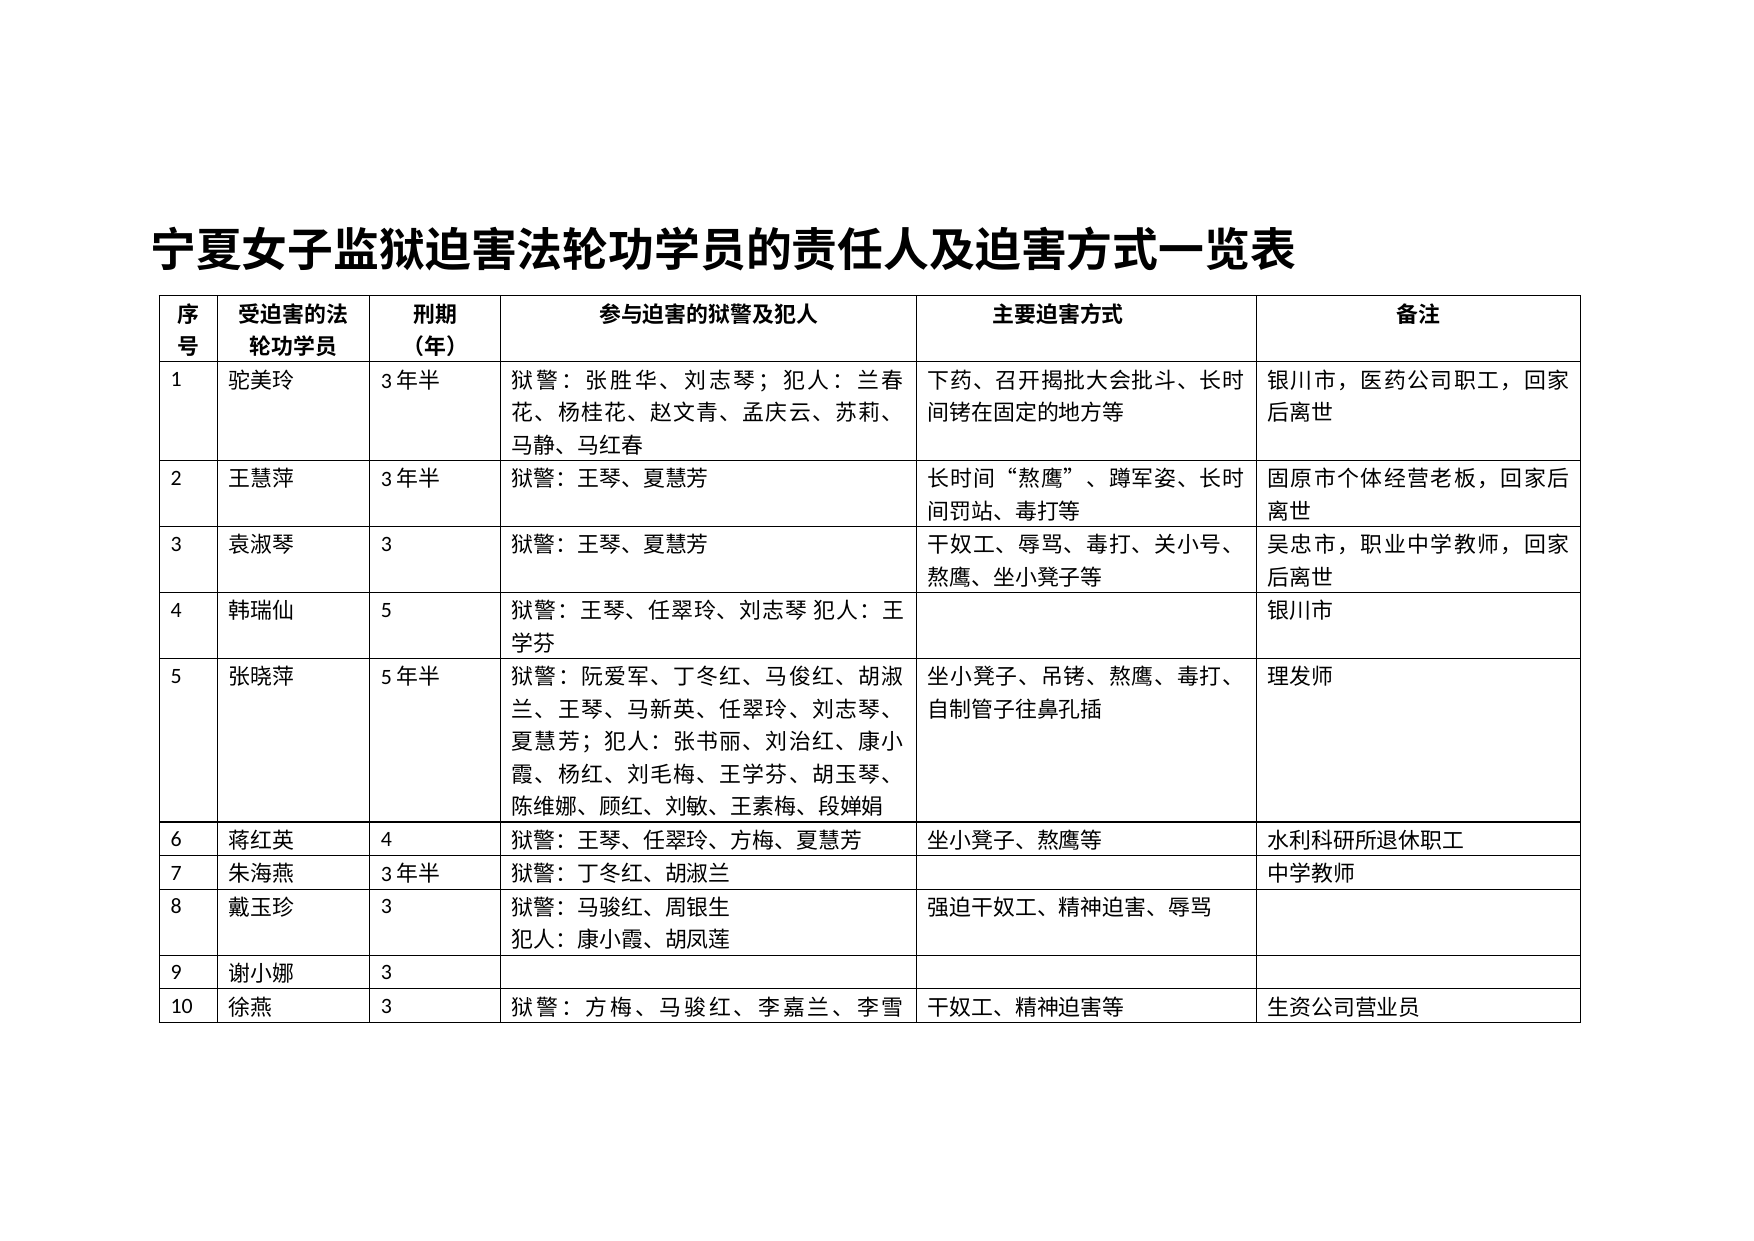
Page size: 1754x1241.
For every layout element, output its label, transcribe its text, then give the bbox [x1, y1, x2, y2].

table_cell 1 [160, 362, 217, 460]
table_cell 狱警：王琴、任翠玲、方梅、夏慧芳 [501, 823, 916, 855]
table_cell 戴玉珍 [218, 890, 369, 954]
table_cell [1257, 956, 1580, 988]
table_cell 7 [160, 856, 217, 888]
table_cell 固原市个体经营老板，回家后离世 [1257, 461, 1580, 526]
table_cell 3 [370, 890, 500, 954]
table_cell 谢小娜 [218, 956, 369, 988]
table_cell [917, 856, 1256, 888]
table_cell 王慧萍 [218, 461, 369, 526]
table_cell 狱警：王琴、任翠玲、刘志琴 犯人：王学芬 [501, 593, 916, 658]
table_cell [501, 956, 916, 988]
table_cell [917, 956, 1256, 988]
table_header 受迫害的法轮功学员 [218, 296, 369, 361]
table_cell 3年半 [370, 461, 500, 526]
table_cell 5 [370, 593, 500, 658]
table_cell 徐燕 [218, 989, 369, 1022]
table_cell 狱警：王琴、夏慧芳 [501, 527, 916, 592]
table_header 序号 [160, 296, 217, 361]
table_cell 3 [370, 527, 500, 592]
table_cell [501, 989, 916, 1022]
table_cell 3 [370, 989, 500, 1022]
table_cell 生资公司营业员 [1257, 989, 1580, 1022]
table_cell 驼美玲 [218, 362, 369, 460]
table_cell 干奴工、辱骂、毒打、关小号、熬鹰、坐小凳子等 [917, 527, 1256, 592]
table_cell 2 [160, 461, 217, 526]
table_cell 中学教师 [1257, 856, 1580, 888]
table_header 刑期（年） [370, 296, 500, 361]
table_cell 10 [160, 989, 217, 1022]
table_cell [917, 593, 1256, 658]
table_cell 3 [370, 956, 500, 988]
table_cell 干奴工、精神迫害等 [917, 989, 1256, 1022]
table_cell 5年半 [370, 659, 500, 821]
table_cell 蒋红英 [218, 823, 369, 855]
table_header 主要迫害方式 [917, 296, 1256, 361]
text 宁夏女子监狱迫害法轮功学员的责任人及迫害方式一览表 [150, 198, 1604, 295]
table_cell [1257, 890, 1580, 954]
table_cell 狱警：马骏红、周银生 犯人：康小霞、胡凤莲 [501, 890, 916, 954]
table_cell 韩瑞仙 [218, 593, 369, 658]
table_header 参与迫害的狱警及犯人 [501, 296, 916, 361]
table_cell 袁淑琴 [218, 527, 369, 592]
table_cell 强迫干奴工、精神迫害、辱骂 [917, 890, 1256, 954]
table_cell 张晓萍 [218, 659, 369, 821]
table_cell 3年半 [370, 856, 500, 888]
table_cell 狱警：张胜华、刘志琴；犯人：兰春花、杨桂花、赵文青、孟庆云、苏莉、马静、马红春 [501, 362, 916, 460]
table_cell 5 [160, 659, 217, 821]
table_cell 银川市 [1257, 593, 1580, 658]
table_header 备注 [1257, 296, 1580, 361]
table_cell 坐小凳子、吊铐、熬鹰、毒打、自制管子往鼻孔插 [917, 659, 1256, 821]
table_cell 狱警：丁冬红、胡淑兰 [501, 856, 916, 888]
table_cell 8 [160, 890, 217, 954]
table_cell 6 [160, 823, 217, 855]
table_cell 吴忠市，职业中学教师，回家后离世 [1257, 527, 1580, 592]
table_cell 水利科研所退休职工 [1257, 823, 1580, 855]
table_cell 银川市，医药公司职工，回家后离世 [1257, 362, 1580, 460]
table_cell 3年半 [370, 362, 500, 460]
table_cell 坐小凳子、熬鹰等 [917, 823, 1256, 855]
table_cell 下药、召开揭批大会批斗、长时间铐在固定的地方等 [917, 362, 1256, 460]
table_cell 长时间“熬鹰”、蹲军姿、长时间罚站、毒打等 [917, 461, 1256, 526]
table_cell 4 [370, 823, 500, 855]
table_cell 狱警：王琴、夏慧芳 [501, 461, 916, 526]
table_cell 理发师 [1257, 659, 1580, 821]
table_cell 3 [160, 527, 217, 592]
table_cell 朱海燕 [218, 856, 369, 888]
table_cell 狱警：阮爱军、丁冬红、马俊红、胡淑兰、王琴、马新英、任翠玲、刘志琴、夏慧芳；犯人：张书丽、刘治红、康小霞、杨红、刘毛梅、王学芬、胡玉琴、陈维娜、顾红、刘敏、王素梅、段婵娟 [501, 659, 916, 821]
table_cell 9 [160, 956, 217, 988]
table_cell 4 [160, 593, 217, 658]
